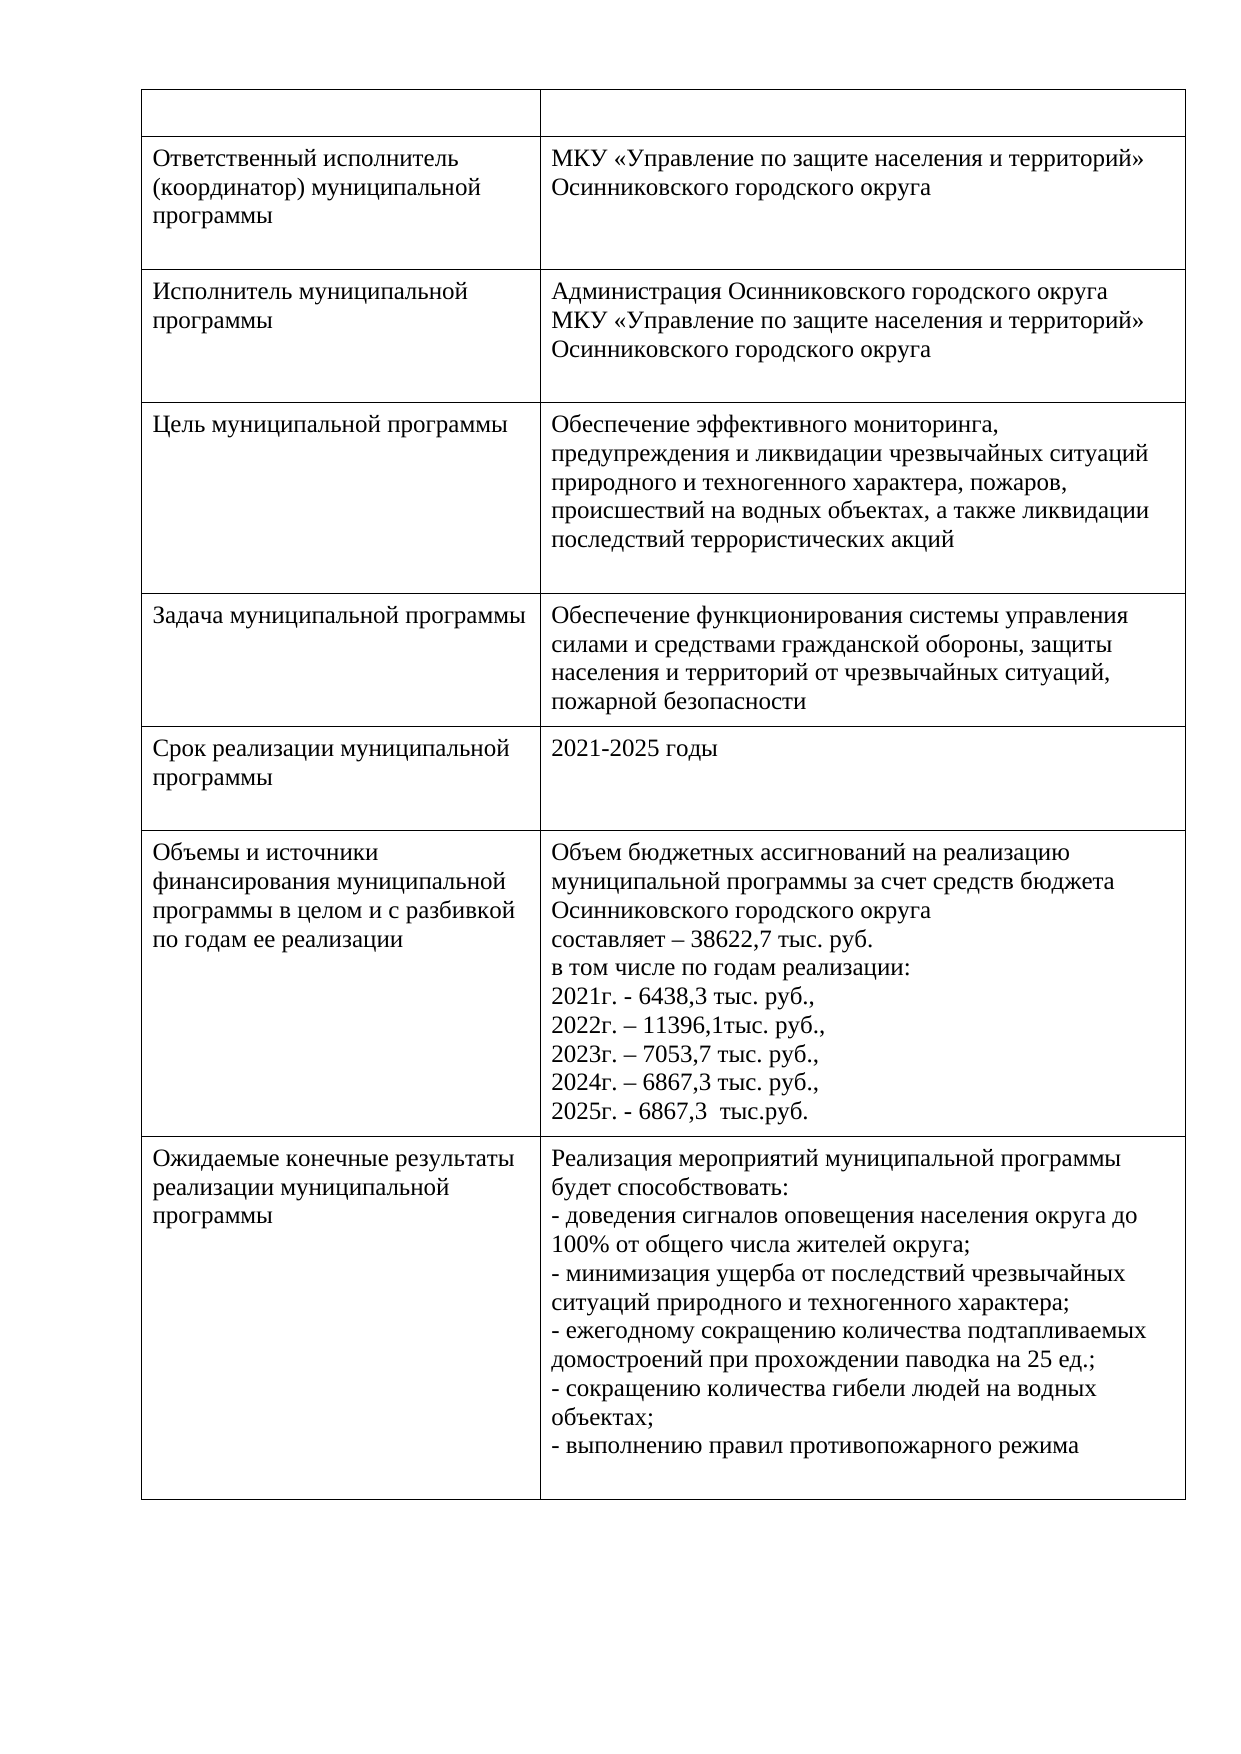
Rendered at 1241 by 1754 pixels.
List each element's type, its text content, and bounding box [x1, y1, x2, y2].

table_cell Объемы и источники финансирования муниципальной программы в целом и с разбивкой по годам ее реализации [142, 831, 540, 1136]
table_cell 2021-2025 годы [541, 727, 1185, 830]
table_cell Срок реализации муниципальной программы [142, 727, 540, 830]
table_cell Цель муниципальной программы [142, 403, 540, 592]
table_cell Задача муниципальной программы [142, 594, 540, 726]
table_cell Ожидаемые конечные результаты реализации муниципальной программы [142, 1137, 540, 1499]
table_cell Администрация Осинниковского городского округа МКУ «Управление по защите населения и территорий» Осинниковского городского округа [541, 270, 1185, 402]
table_cell Исполнитель муниципальной программы [142, 270, 540, 402]
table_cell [142, 90, 540, 136]
table_cell Реализация мероприятий муниципальной программы будет способствовать: - доведения сигналов оповещения населения округа до 100% от общего числа жителей округа; - минимизация ущерба от последствий чрезвычайных ситуаций природного и техногенного характера; - ежегодному сокращению количества подтапливаемых домостроений при прохождении паводка на 25 ед.; - сокращению количества гибели людей на водных объектах; - выполнению правил противопожарного режима [541, 1137, 1185, 1499]
table_cell Обеспечение эффективного мониторинга, предупреждения и ликвидации чрезвычайных ситуаций природного и техногенного характера, пожаров, происшествий на водных объектах, а также ликвидации последствий террористических акций [541, 403, 1185, 592]
table_cell Объем бюджетных ассигнований на реализацию муниципальной программы за счет средств бюджета Осинниковского городского округа составляет – 38622,7 тыс. руб. в том числе по годам реализации: 2021г. - 6438,3 тыс. руб., 2022г. – 11396,1тыс. руб., 2023г. – 7053,7 тыс. руб., 2024г. – 6867,3 тыс. руб., 2025г. - 6867,3 тыс.руб. [541, 831, 1185, 1136]
table_cell МКУ «Управление по защите населения и территорий» Осинниковского городского округа [541, 137, 1185, 269]
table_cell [541, 90, 1185, 136]
table_cell Ответственный исполнитель (координатор) муниципальной программы [142, 137, 540, 269]
table_cell Обеспечение функционирования системы управления силами и средствами гражданской обороны, защиты населения и территорий от чрезвычайных ситуаций, пожарной безопасности [541, 594, 1185, 726]
